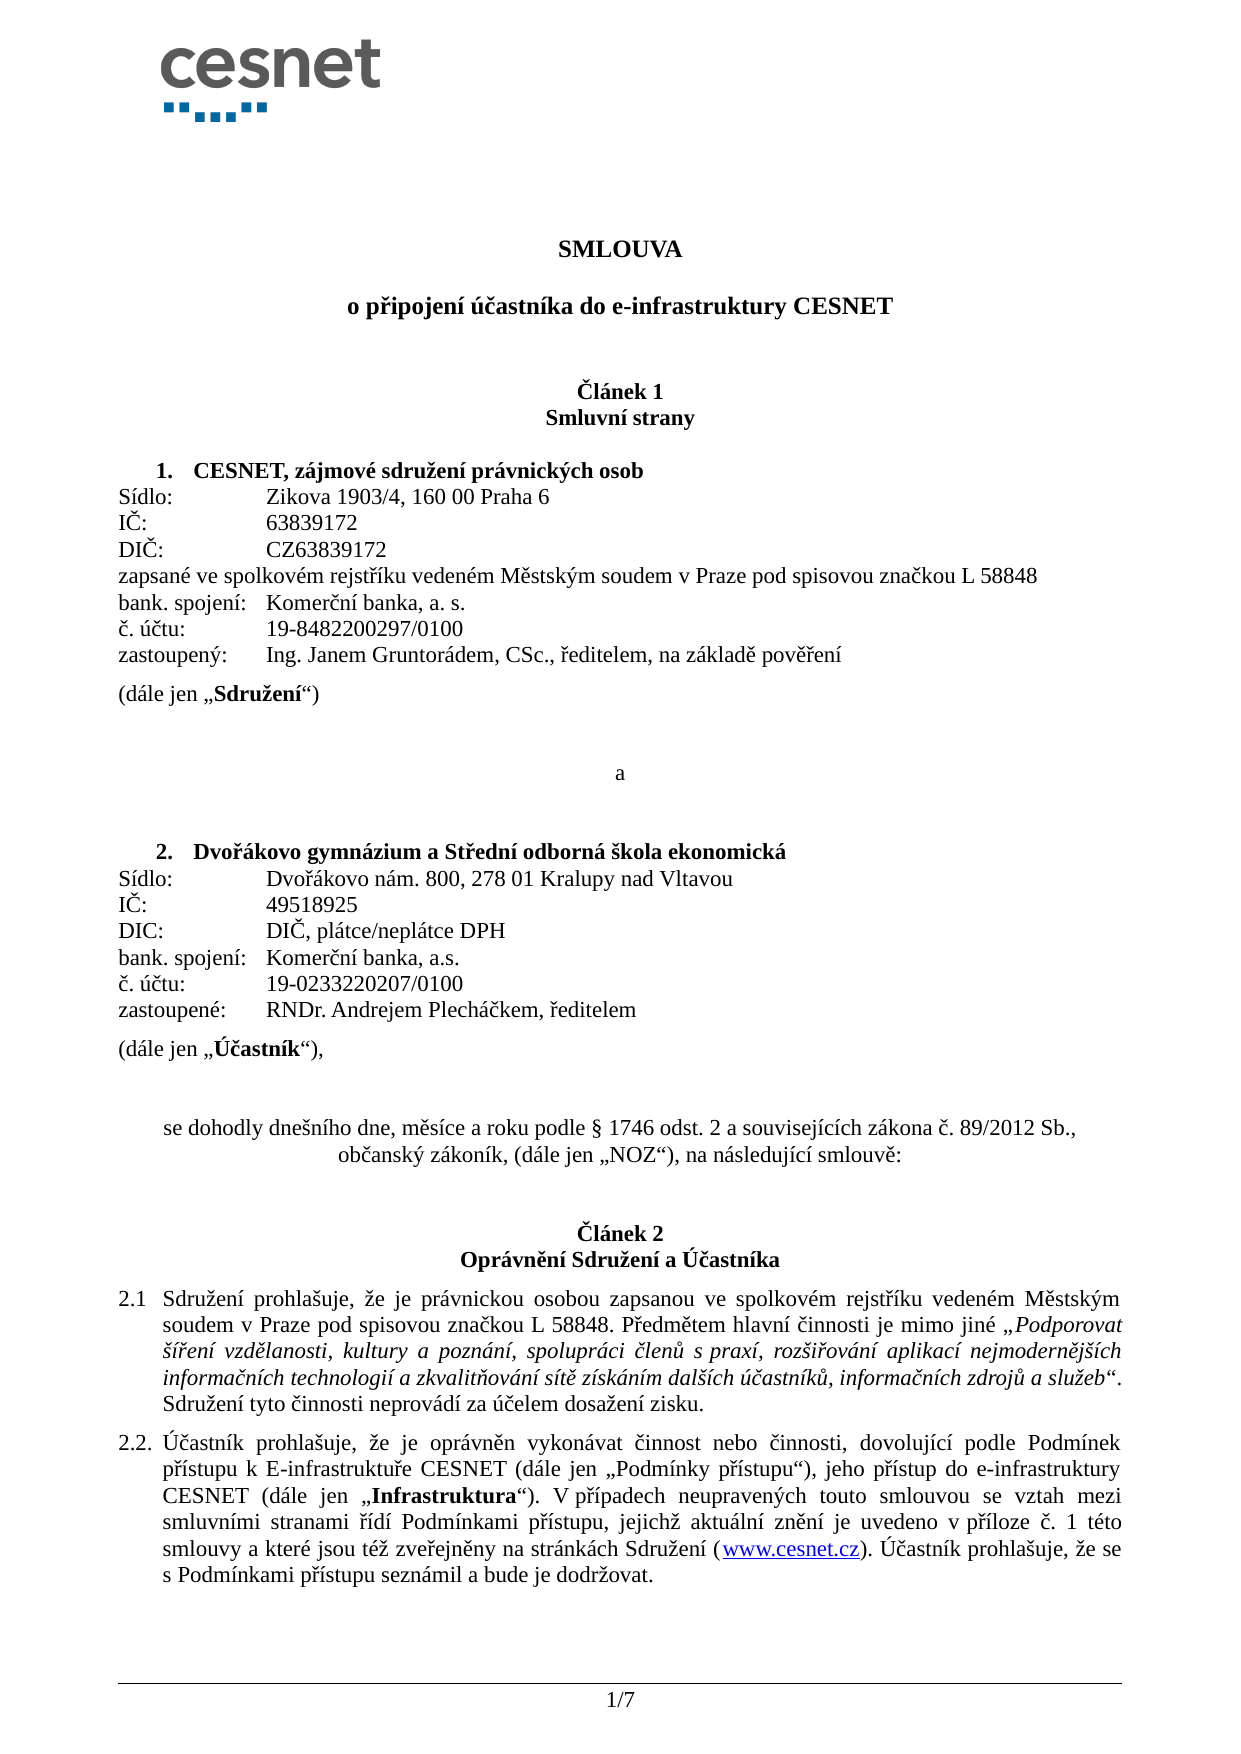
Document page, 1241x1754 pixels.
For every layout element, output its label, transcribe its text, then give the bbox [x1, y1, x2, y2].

text Oprávnění Sdružení a Účastníka [118, 1246, 1122, 1272]
text Sídlo: Dvořákovo nám. 800, 278 01 Kralupy nad Vltavou [118, 864, 1122, 891]
text a [118, 759, 1122, 786]
text bank. spojení: Komerční banka, a.s. [118, 944, 1122, 970]
picture [124, 0, 420, 162]
text zapsané ve spolkovém rejstříku vedeném Městským soudem v Praze pod spisovou značkou L 58848 [118, 562, 1122, 588]
text Smluvní strany [118, 404, 1122, 430]
text Článek 2 [118, 1220, 1122, 1246]
text (dále jen „Sdružení“) [118, 680, 1122, 706]
text SMLOUVA [118, 234, 1122, 263]
text IČ: 49518925 [118, 891, 1122, 917]
text o připojení účastníka do e-infrastruktury CESNET [118, 291, 1122, 320]
text bank. spojení: Komerční banka, a. s. [118, 588, 1122, 615]
text (dále jen „Účastník“), [118, 1035, 1122, 1062]
text 2.1 Sdružení prohlašuje, že je právnickou osobou zapsanou ve spolkovém rejstříku vedeném Městským soudem v Praze pod spisovou značkou L 58848. Předmětem hlavní činnosti je mimo jiné „Podporovat šíření vzdělanosti, kultury a poznání, spolupráci členů s praxí, rozšiřování aplikací nejmodernějších informačních technologií a zkvalitňování sítě získáním dalších účastníků, informačních zdrojů a služeb“. Sdružení tyto činnosti neprovádí za účelem dosažení zisku. [118, 1285, 1122, 1417]
text IČ: 63839172 [118, 509, 1122, 536]
text Článek 1 [118, 378, 1122, 404]
text DIC: DIČ, plátce/neplátce DPH [118, 917, 1122, 944]
text č. účtu: 19-8482200297/0100 [118, 615, 1122, 641]
text zastoupené: RNDr. Andrejem Plecháčkem, ředitelem [118, 996, 1122, 1023]
text 2.2. Účastník prohlašuje, že je oprávněn vykonávat činnost nebo činnosti, dovolující podle Podmínek přístupu k E-infrastruktuře CESNET (dále jen „Podmínky přístupu“), jeho přístup do e-infrastruktury CESNET (dále jen „Infrastruktura“). V případech neupravených touto smlouvou se vztah mezi smluvními stranami řídí Podmínkami přístupu, jejichž aktuální znění je uvedeno v příloze č. 1 této smlouvy a které jsou též zveřejněny na stránkách Sdružení (www.cesnet.cz). Účastník prohlašuje, že se s Podmínkami přístupu seznámil a bude je dodržovat. [118, 1429, 1122, 1587]
text se dohodly dnešního dne, měsíce a roku podle § 1746 odst. 2 a souvisejících zákona č. 89/2012 Sb., občanský zákoník, (dále jen „NOZ“), na následující smlouvě: [118, 1114, 1122, 1167]
text zastoupený: Ing. Janem Gruntorádem, CSc., ředitelem, na základě pověření [118, 641, 1122, 668]
list Dvořákovo gymnázium a Střední odborná škola ekonomická [156, 838, 1122, 864]
text č. účtu: 19-0233220207/0100 [118, 970, 1122, 996]
list CESNET, zájmové sdružení právnických osob [156, 457, 1122, 483]
text DIČ: CZ63839172 [118, 536, 1122, 562]
text Sídlo: Zikova 1903/4, 160 00 Praha 6 [118, 483, 1122, 509]
